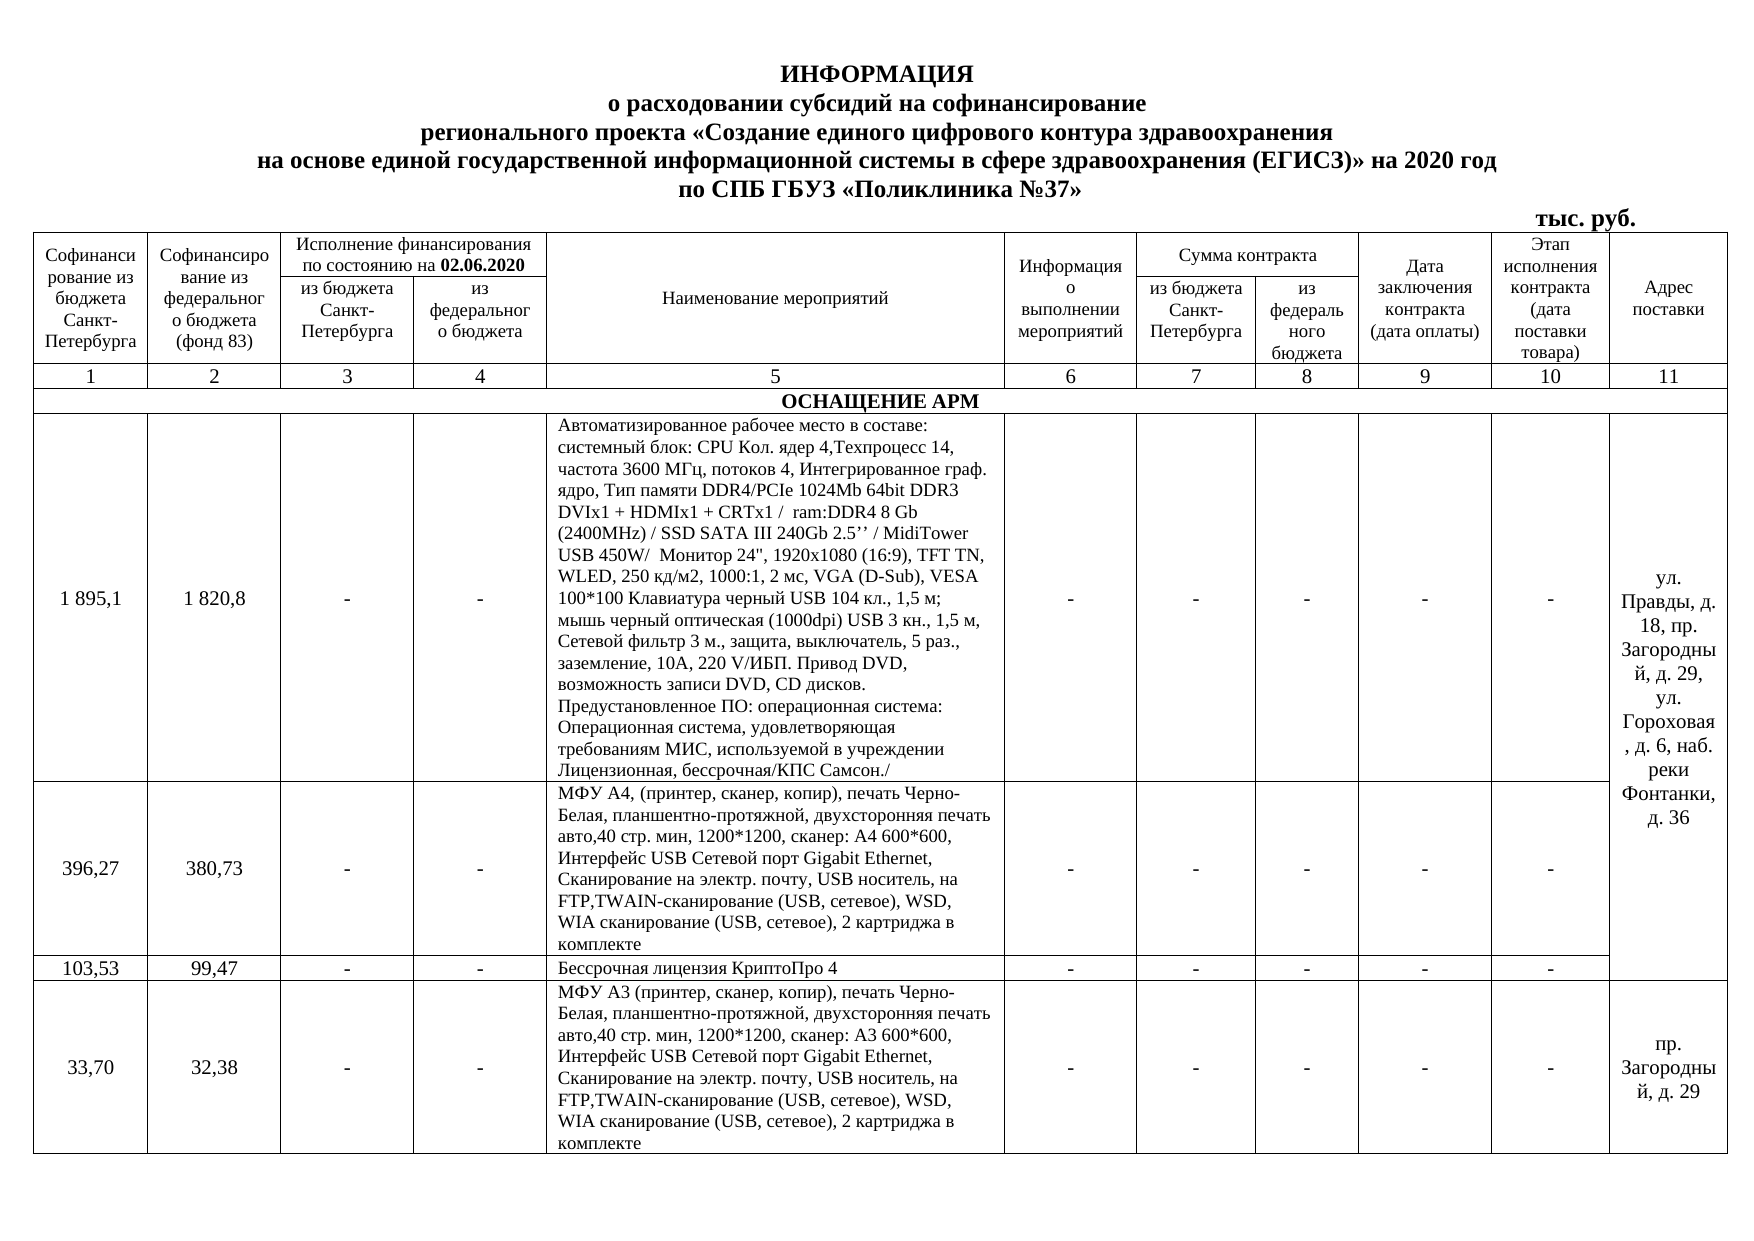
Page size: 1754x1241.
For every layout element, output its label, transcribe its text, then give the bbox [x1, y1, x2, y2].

table_cell 103,53 [34, 956, 147, 979]
table_header Дата заключения контракта (дата оплаты) [1359, 233, 1491, 363]
text ИНФОРМАЦИЯ [44, 59, 1636, 88]
table_cell - [414, 956, 546, 979]
table_cell 7 [1137, 364, 1255, 388]
table_cell 6 [1005, 364, 1136, 388]
table_header Информация о выполнении мероприятий [1005, 233, 1136, 363]
table_header Сумма контракта [1137, 233, 1358, 276]
table_header Софинансирование из бюджета Санкт-Петербурга [34, 233, 147, 363]
table_cell - [1137, 414, 1255, 781]
table_cell из бюджета Санкт-Петербурга [1137, 277, 1255, 363]
table_cell - [1359, 414, 1491, 781]
table_header Софинансирование из федерального бюджета (фонд 83) [148, 233, 280, 363]
table_cell - [1492, 782, 1609, 954]
table_cell 3 [281, 364, 413, 388]
text регионального проекта «Создание единого цифрового контура здравоохранения [44, 117, 1636, 145]
table_cell - [1256, 981, 1358, 1153]
table_cell 33,70 [34, 981, 147, 1153]
table_cell МФУ А3 (принтер, сканер, копир), печать Черно-Белая, планшентно-протяжной, двухсторонняя печать авто,40 стр. мин, 1200*1200, сканер: А3 600*600, Интерфейс USB Сетевой порт Gigabit Ethernet, Сканирование на электр. почту, USB носитель, на FTP,TWAIN-сканирование (USB, сетевое), WSD, WIA сканирование (USB, сетевое), 2 картриджа в комплекте [547, 981, 1004, 1153]
table_cell 5 [547, 364, 1004, 388]
table_cell - [281, 956, 413, 979]
table_cell - [1359, 782, 1491, 954]
table_cell Автоматизированное рабочее место в составе: системный блок: CPU Кол. ядер 4,Техпроцесс 14, частота 3600 МГц, потоков 4, Интегрированное граф. ядро, Тип памяти DDR4/PCIe 1024Mb 64bit DDR3 DVIx1 + HDMIx1 + CRTx1 / ram:DDR4 8 Gb (2400MHz) / SSD SATA III 240Gb 2.5’’ / MidiTower USB 450W/ Монитор 24", 1920x1080 (16:9), TFT TN, WLED, 250 кд/м2, 1000:1, 2 мс, VGA (D-Sub), VESA 100*100 Клавиатура черный USB 104 кл., 1,5 м; мышь черный оптическая (1000dpi) USB 3 кн., 1,5 м, Сетевой фильтр 3 м., защита, выключатель, 5 раз., заземление, 10А, 220 V/ИБП. Привод DVD, возможность записи DVD, CD дисков. Предустановленное ПО: операционная система: Операционная система, удовлетворяющая требованиям МИС, используемой в учреждении Лицензионная, бессрочная/КПС Самсон./ [547, 414, 1004, 781]
table_cell - [1359, 981, 1491, 1153]
table_cell - [1005, 782, 1136, 954]
table_cell 2 [148, 364, 280, 388]
table_cell - [1005, 414, 1136, 781]
table_cell - [1256, 782, 1358, 954]
table_cell из федерального бюджета [414, 277, 546, 363]
table_cell - [1492, 981, 1609, 1153]
table_cell - [414, 782, 546, 954]
table_cell - [414, 414, 546, 781]
table_cell - [414, 981, 546, 1153]
table_cell 1 895,1 [34, 414, 147, 781]
table_cell - [281, 782, 413, 954]
table_cell из федерального бюджета [1256, 277, 1358, 363]
table_cell - [1005, 956, 1136, 979]
table_header Исполнение финансирования по состоянию на 02.06.2020 [281, 233, 546, 276]
table_cell - [1256, 956, 1358, 979]
table_cell - [1256, 414, 1358, 781]
text тыс. руб. [44, 203, 1636, 232]
table_cell 10 [1492, 364, 1609, 388]
table_cell 99,47 [148, 956, 280, 979]
table_cell - [281, 414, 413, 781]
table_cell 396,27 [34, 782, 147, 954]
table_cell 11 [1610, 364, 1727, 388]
table_cell из бюджета Санкт-Петербурга [281, 277, 413, 363]
table_cell 1 820,8 [148, 414, 280, 781]
text на основе единой государственной информационной системы в сфере здравоохранения (ЕГИСЗ)» на 2020 год [44, 145, 1636, 174]
table_header Наименование мероприятий [547, 233, 1004, 363]
table_cell - [281, 981, 413, 1153]
table_cell ОСНАЩЕНИЕ АРМ [34, 389, 1727, 413]
table_cell 4 [414, 364, 546, 388]
table_cell Бессрочная лицензия КриптоПро 4 [547, 956, 1004, 979]
table_cell 32,38 [148, 981, 280, 1153]
table_cell 8 [1256, 364, 1358, 388]
text по СПБ ГБУЗ «Поликлиника №37» [44, 174, 1636, 203]
table_cell 380,73 [148, 782, 280, 954]
table_cell - [1137, 782, 1255, 954]
table_cell 9 [1359, 364, 1491, 388]
table_header Адрес поставки [1610, 233, 1727, 363]
table_cell - [1492, 956, 1609, 979]
table_cell - [1137, 956, 1255, 979]
table_cell - [1359, 956, 1491, 979]
table_cell - [1492, 414, 1609, 781]
table_header Этап исполнения контракта (дата поставки товара) [1492, 233, 1609, 363]
table_cell - [1137, 981, 1255, 1153]
table_cell ул. Правды, д. 18, пр. Загородный, д. 29, ул. Гороховая, д. 6, наб. реки Фонтанки, д. 36 [1610, 414, 1727, 979]
table_cell 1 [34, 364, 147, 388]
table_cell - [1005, 981, 1136, 1153]
table_cell МФУ А4, (принтер, сканер, копир), печать Черно-Белая, планшентно-протяжной, двухсторонняя печать авто,40 стр. мин, 1200*1200, сканер: А4 600*600, Интерфейс USB Сетевой порт Gigabit Ethernet, Сканирование на электр. почту, USB носитель, на FTP,TWAIN-сканирование (USB, сетевое), WSD, WIA сканирование (USB, сетевое), 2 картриджа в комплекте [547, 782, 1004, 954]
text о расходовании субсидий на софинансирование [44, 88, 1636, 117]
table_cell пр. Загородный, д. 29 [1610, 981, 1727, 1153]
